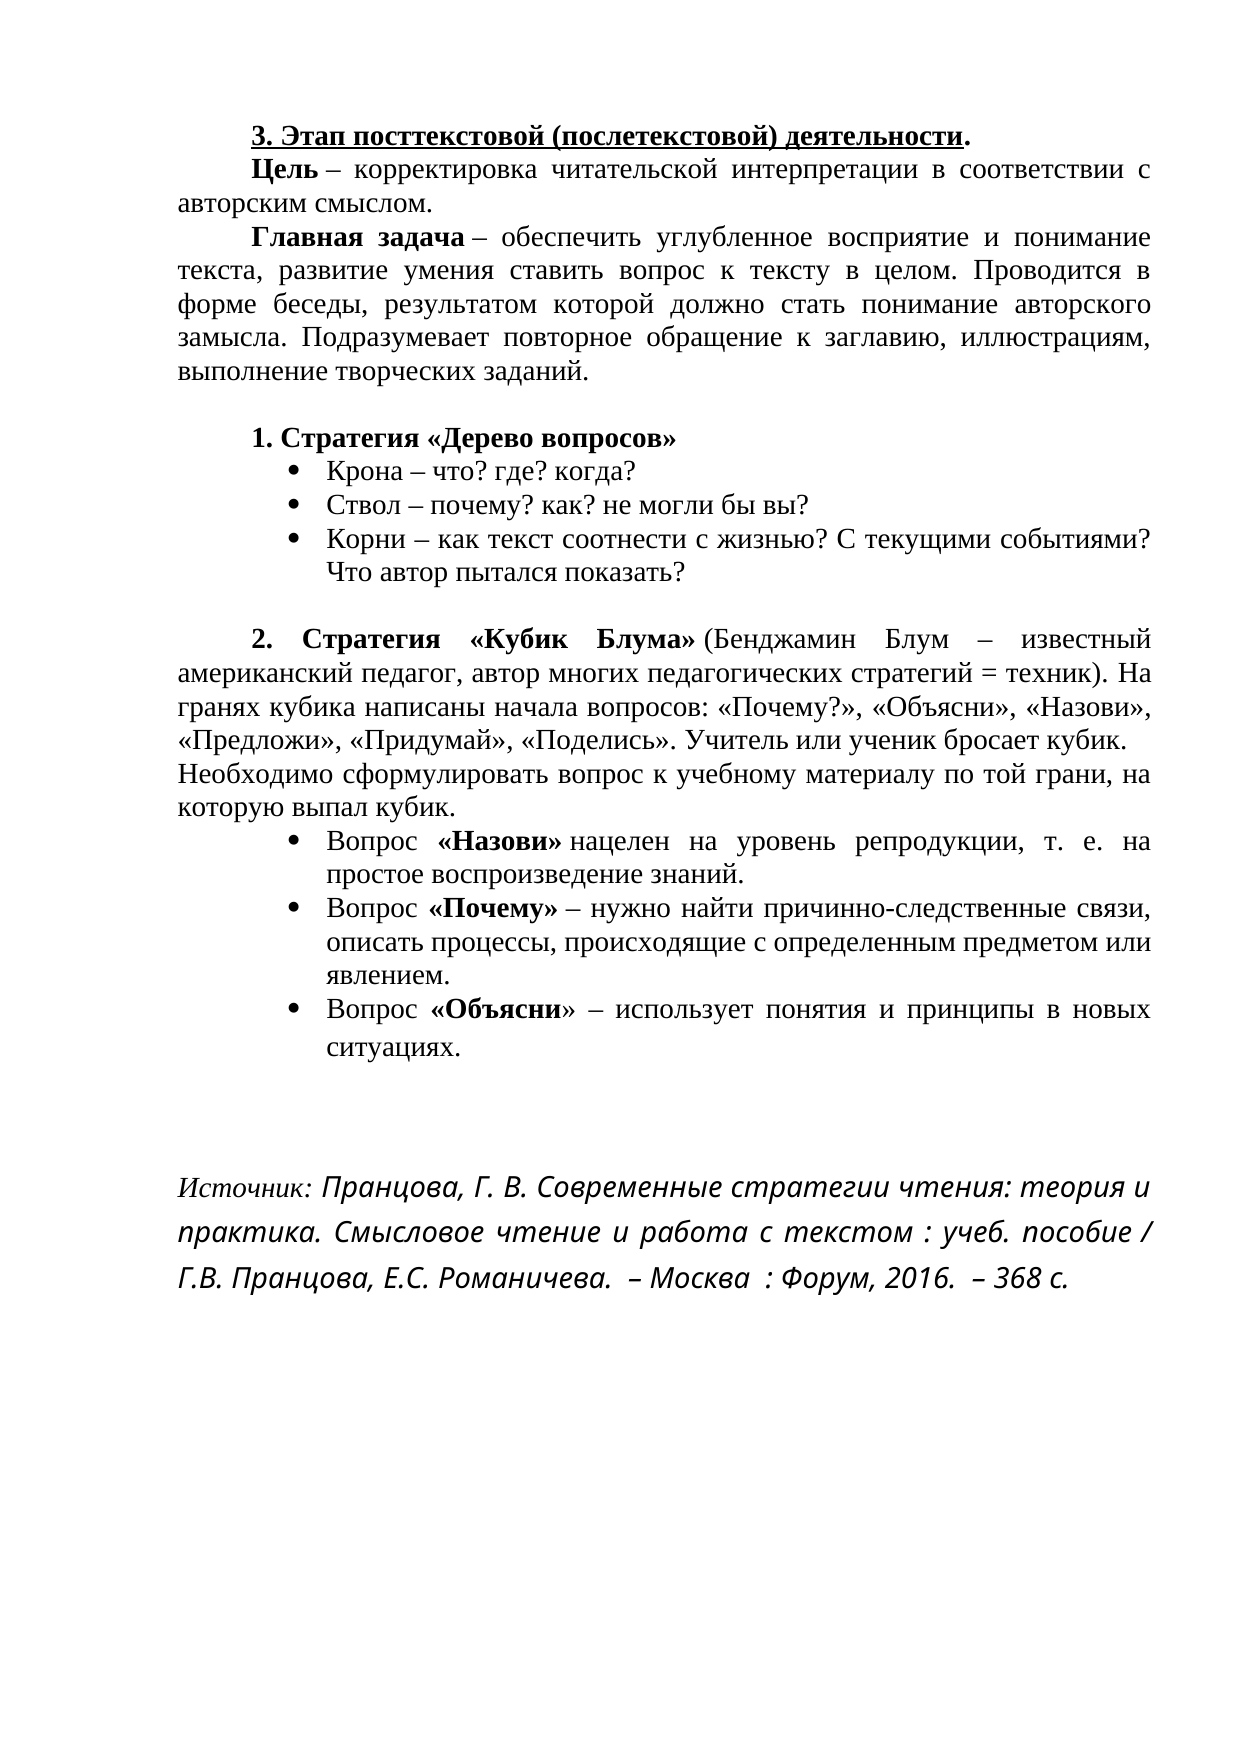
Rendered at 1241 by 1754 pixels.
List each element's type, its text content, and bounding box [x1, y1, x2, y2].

text Цель – корректировка читательской интерпретации в соответствии с авторским смыслом. [177, 152, 1152, 219]
text Источник: Пранцова, Г. В. Современные стратегии чтения: теория и практика. Смысловое чтение и работа с текстом : учеб. пособие / Г.В. Пранцова, Е.С. Романичева. – Москва : Форум, 2016. – 368 с. [177, 1166, 1152, 1297]
text Главная задача – обеспечить углубленное восприятие и понимание текста, развитие умения ставить вопрос к тексту в целом. Проводится в форме беседы, результатом которой должно стать понимание авторского замысла. Подразумевает повторное обращение к заглавию, иллюстрациям, выполнение творческих заданий. [177, 219, 1152, 386]
text 1. Стратегия «Дерево вопросов» [177, 420, 1152, 453]
list Корни – как текст соотнести с жизнью? С текущими событиями? Что автор пытался показать? [288, 521, 1152, 588]
text 2. Стратегия «Кубик Блума» (Бенджамин Блум – известный американский педагог, автор многих педагогических стратегий = техник). На гранях кубика написаны начала вопросов: «Почему?», «Объясни», «Назови», «Предложи», «Придумай», «Поделись». Учитель или ученик бросает кубик. [177, 622, 1152, 756]
list Ствол – почему? как? не могли бы вы? [288, 487, 1152, 521]
list Вопрос «Назови» нацелен на уровень репродукции, т. е. на простое воспроизведение знаний. [288, 823, 1152, 890]
text Необходимо сформулировать вопрос к учебному материалу по той грани, на которую выпал кубик. [177, 756, 1152, 823]
list Вопрос «Объясни» – использует понятия и принципы в новых ситуациях. [288, 991, 1152, 1063]
text 3. Этап посттекстовой (послетекстовой) деятельности. [177, 118, 1152, 152]
list Крона – что? где? когда? [288, 453, 1152, 487]
list Вопрос «Почему» – нужно найти причинно-следственные связи, описать процессы, происходящие с определенным предметом или явлением. [288, 890, 1152, 991]
